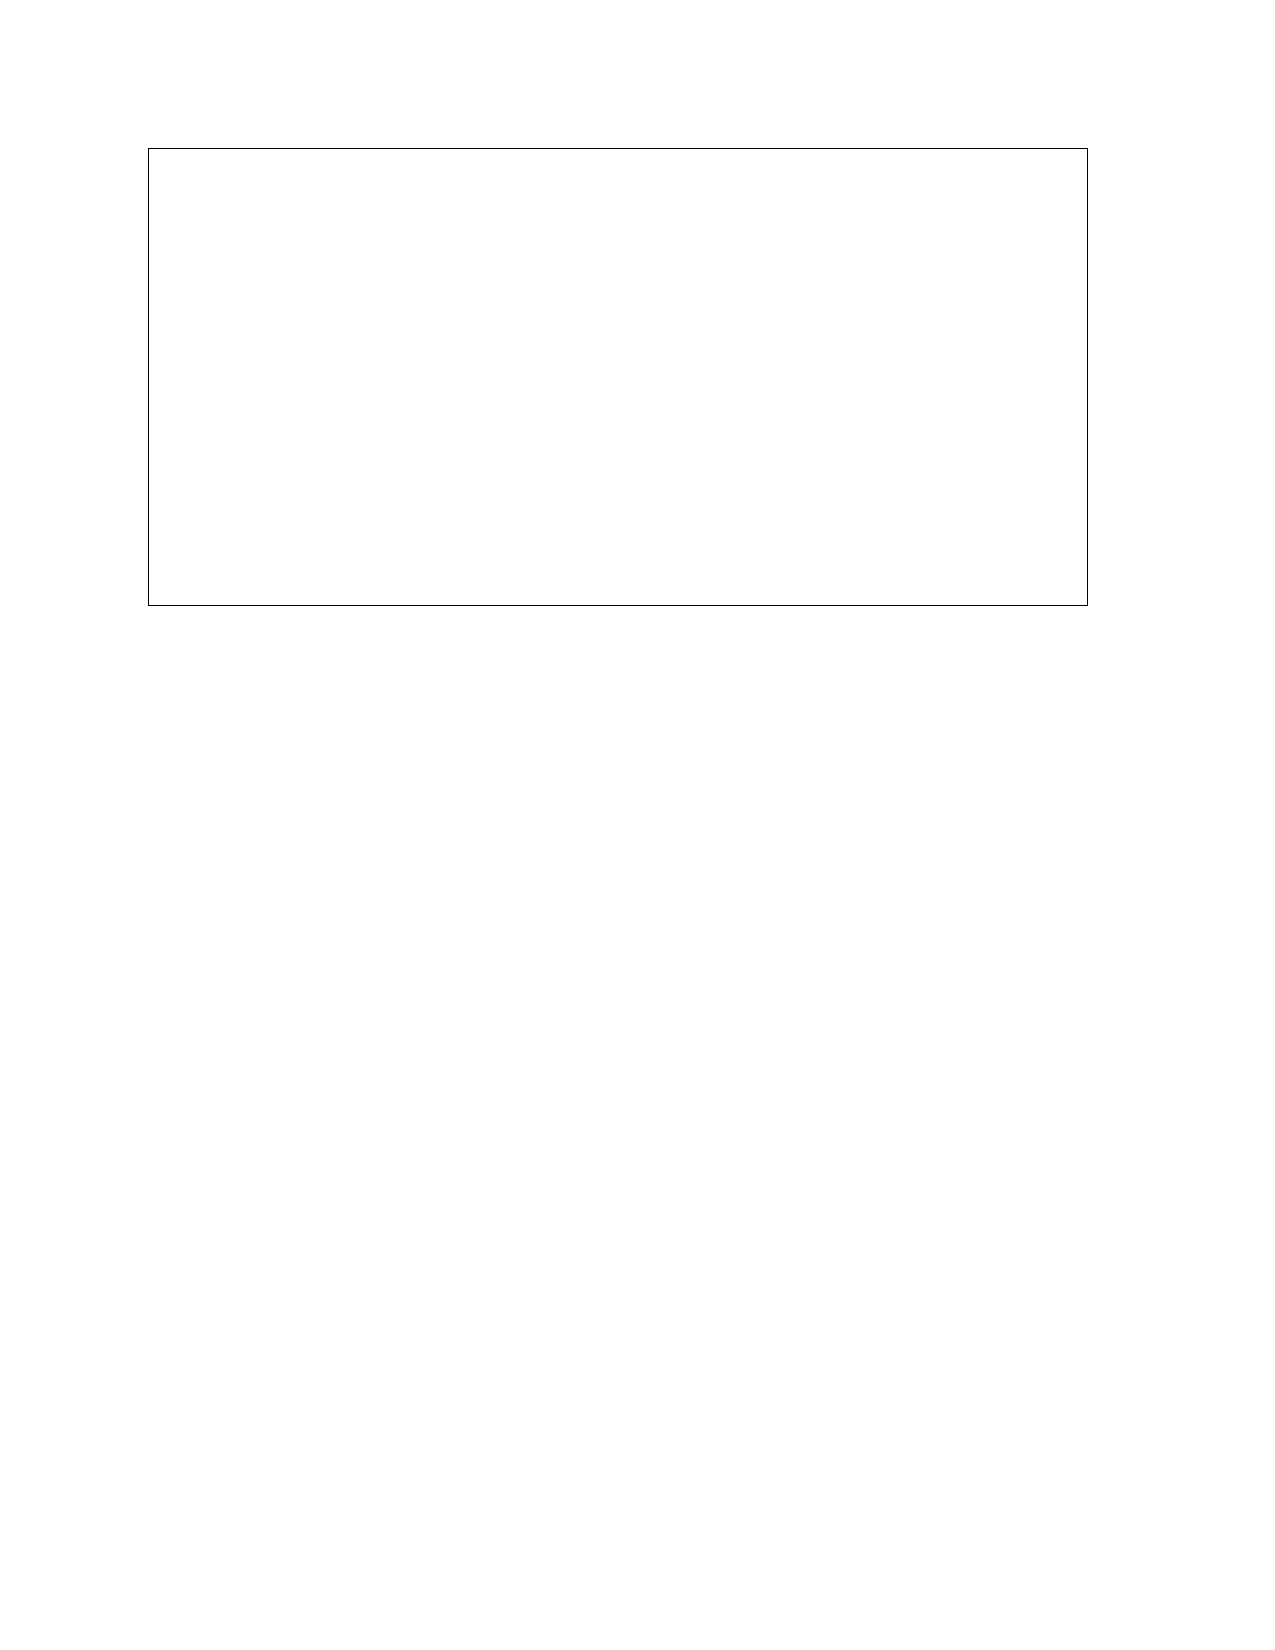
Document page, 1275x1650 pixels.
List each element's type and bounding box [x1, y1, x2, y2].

table_cell [149, 149, 1087, 605]
